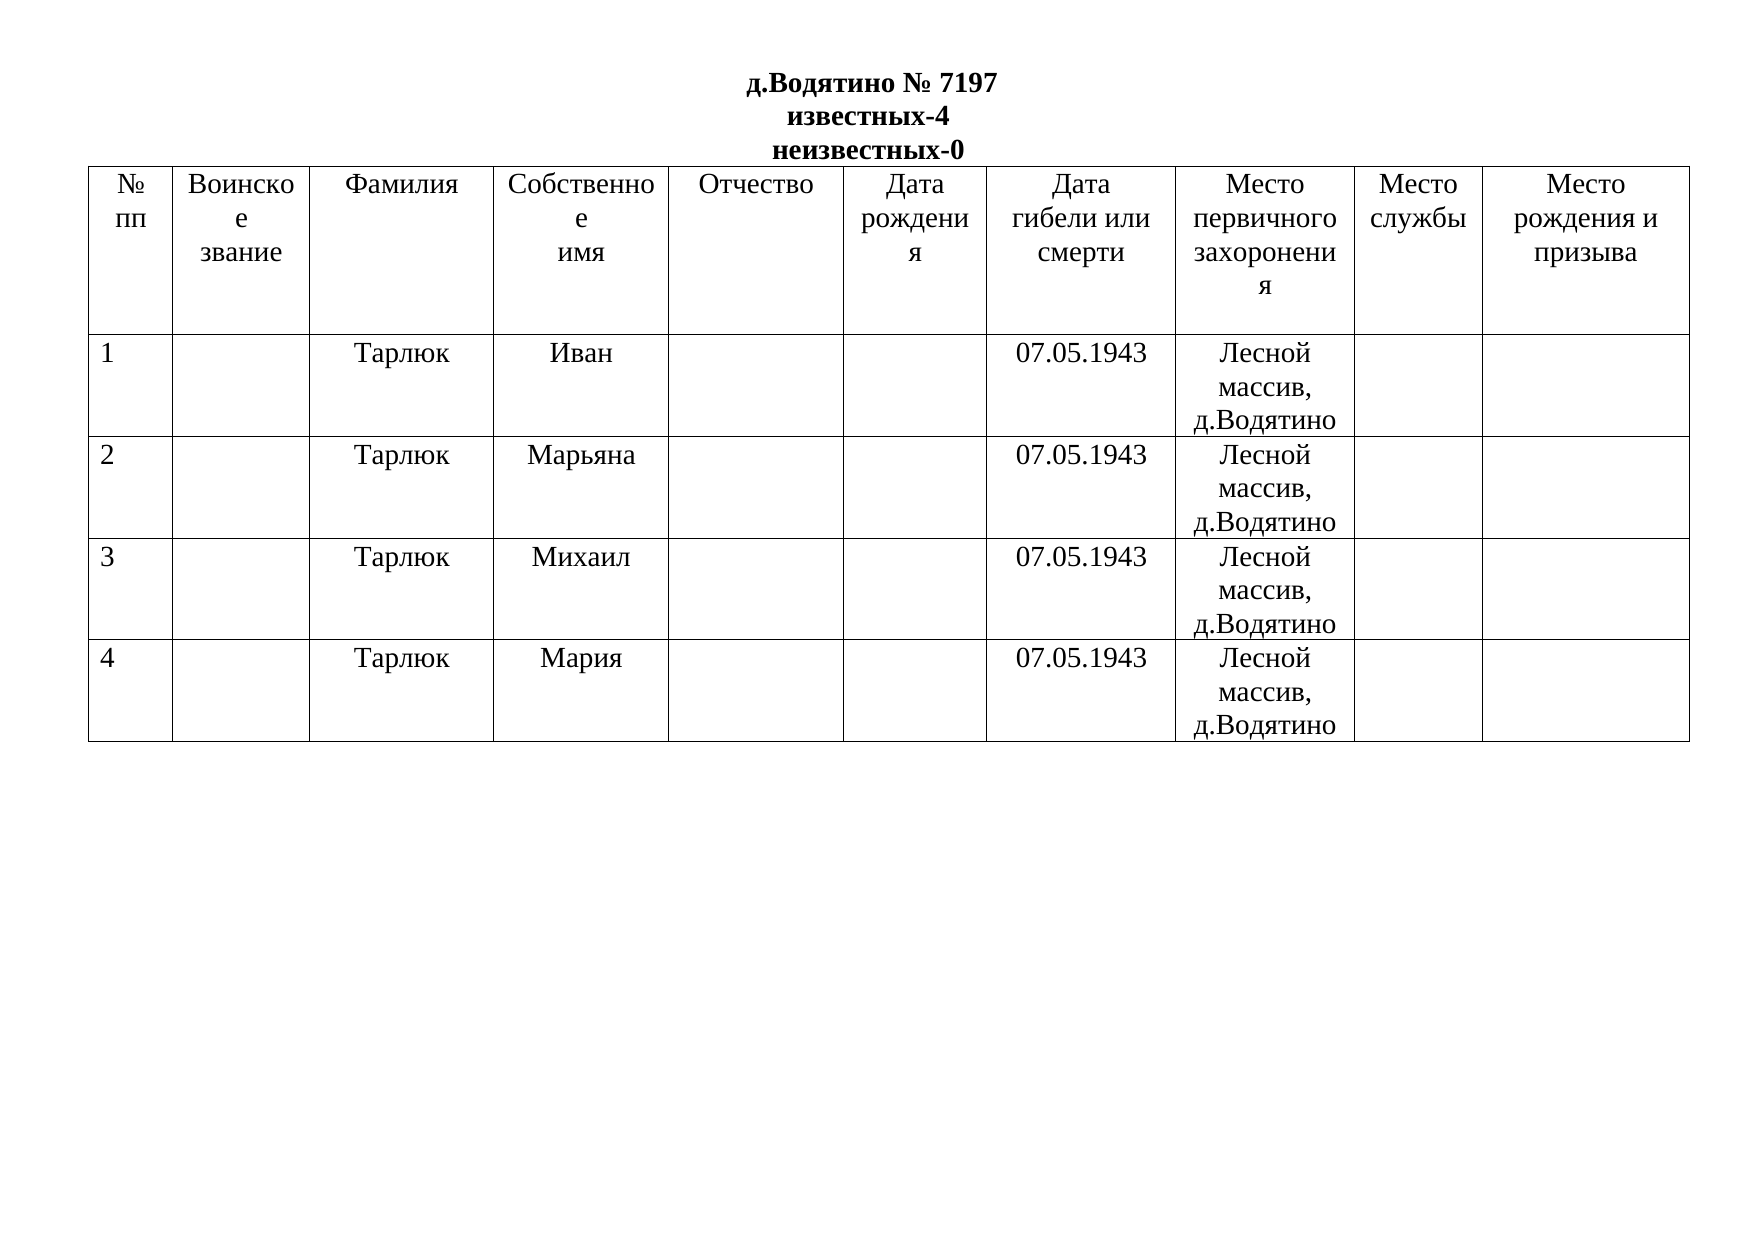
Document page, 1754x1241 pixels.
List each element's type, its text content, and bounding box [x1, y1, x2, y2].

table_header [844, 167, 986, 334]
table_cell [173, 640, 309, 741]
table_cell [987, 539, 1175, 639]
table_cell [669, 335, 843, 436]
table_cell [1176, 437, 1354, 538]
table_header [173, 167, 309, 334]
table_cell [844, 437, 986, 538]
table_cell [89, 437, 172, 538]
text неизвестных-0 [89, 132, 1648, 166]
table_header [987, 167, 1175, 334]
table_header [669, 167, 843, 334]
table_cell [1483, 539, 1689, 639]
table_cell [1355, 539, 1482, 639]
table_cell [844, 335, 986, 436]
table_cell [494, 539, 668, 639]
text д.Водятино № 7197 [89, 65, 1648, 98]
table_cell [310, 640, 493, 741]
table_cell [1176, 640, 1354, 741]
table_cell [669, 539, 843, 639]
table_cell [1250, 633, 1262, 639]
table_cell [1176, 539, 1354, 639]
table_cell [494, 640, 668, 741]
text известных-4 [89, 98, 1648, 132]
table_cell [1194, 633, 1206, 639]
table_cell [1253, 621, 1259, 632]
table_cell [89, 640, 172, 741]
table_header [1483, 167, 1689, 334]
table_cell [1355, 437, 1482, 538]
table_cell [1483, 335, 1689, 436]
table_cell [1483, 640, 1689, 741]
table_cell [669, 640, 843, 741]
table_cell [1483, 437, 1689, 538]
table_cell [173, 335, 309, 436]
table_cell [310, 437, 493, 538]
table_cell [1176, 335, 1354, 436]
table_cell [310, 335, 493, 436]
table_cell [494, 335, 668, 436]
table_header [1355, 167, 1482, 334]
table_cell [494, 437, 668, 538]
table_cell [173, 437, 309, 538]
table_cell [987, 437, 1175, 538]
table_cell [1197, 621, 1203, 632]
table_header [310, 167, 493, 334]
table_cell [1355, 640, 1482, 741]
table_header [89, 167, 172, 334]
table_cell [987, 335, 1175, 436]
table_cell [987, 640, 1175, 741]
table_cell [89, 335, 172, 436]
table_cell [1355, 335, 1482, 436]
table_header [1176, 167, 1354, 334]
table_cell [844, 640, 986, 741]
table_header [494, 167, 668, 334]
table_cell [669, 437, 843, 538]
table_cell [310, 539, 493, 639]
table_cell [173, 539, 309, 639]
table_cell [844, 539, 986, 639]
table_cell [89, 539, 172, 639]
